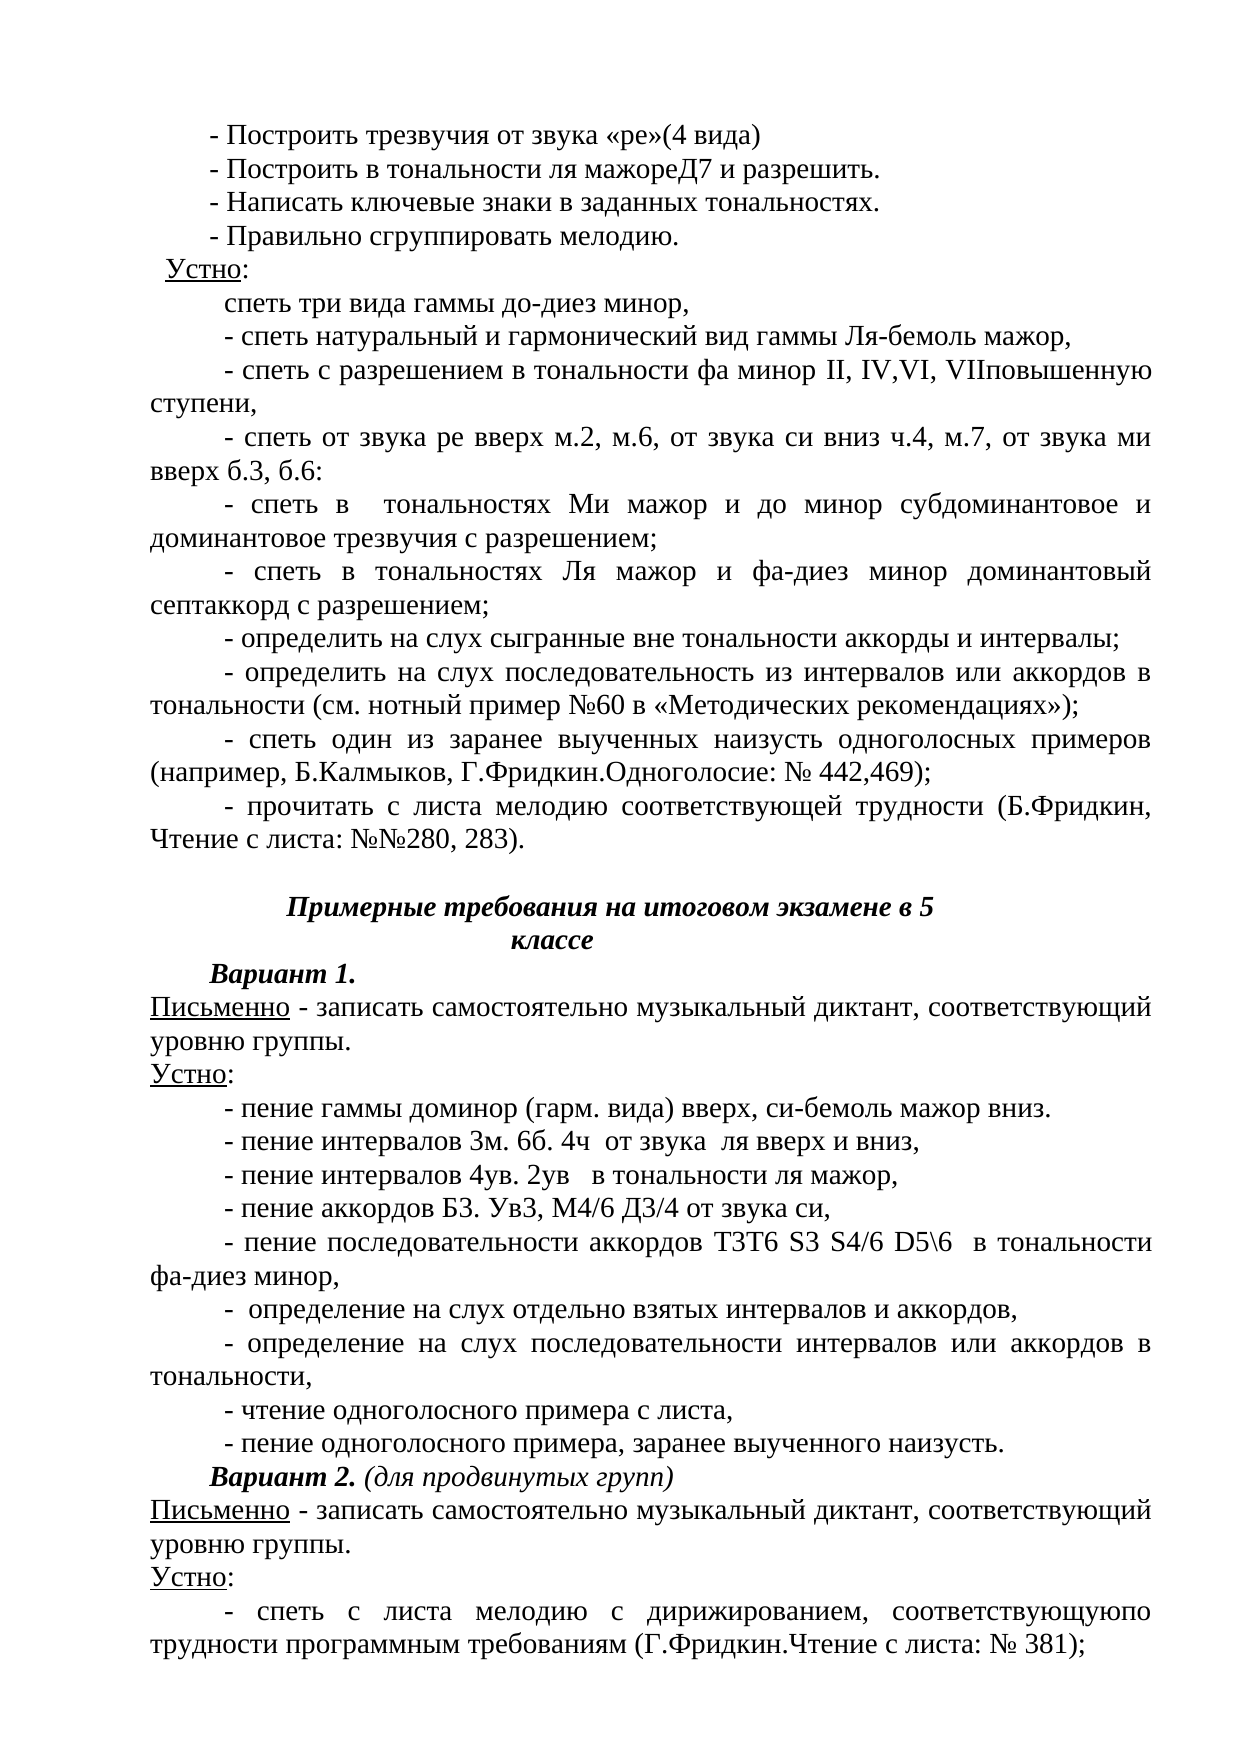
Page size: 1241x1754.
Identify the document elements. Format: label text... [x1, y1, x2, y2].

list - пение гаммы доминор (гарм. вида) вверх, си-бемоль мажор вниз. [150, 1090, 1152, 1123]
list - спеть один из заранее выученных наизусть одноголосных примеров (например, Б.Калмыков, Г.Фридкин.Одноголосие: № 442,469); [150, 721, 1152, 788]
text - Правильно сгруппировать мелодию. [209, 218, 1152, 251]
text - Построить в тональности ля мажореД7 и разрешить. [209, 151, 1152, 184]
list - спеть с разрешением в тональности фа минор II, IV,VI, VIIповышенную ступени, [150, 352, 1152, 419]
text - Построить трезвучия от звука «ре»(4 вида) [209, 117, 1152, 151]
list - спеть в тональностях Ля мажор и фа-диез минор доминантовый септаккорд с разрешением; [150, 553, 1152, 620]
list - прочитать с листа мелодию соответствующей трудности (Б.Фридкин, Чтение с листа: №№280, 283). [150, 788, 1152, 855]
list - определение на слух отдельно взятых интервалов и аккордов, [150, 1291, 1152, 1325]
list - пение интервалов 4ув. 2ув в тональности ля мажор, [150, 1157, 1152, 1191]
list - определить на слух сыгранные вне тональности аккорды и интервалы; [150, 620, 1152, 654]
list - определение на слух последовательности интервалов или аккордов в тональности, [150, 1325, 1152, 1392]
list - определить на слух последовательность из интервалов или аккордов в тональности (см. нотный пример №60 в «Методических рекомендациях»); [150, 654, 1152, 721]
list - пение интервалов 3м. 6б. 4ч от звука ля вверх и вниз, [150, 1123, 1152, 1157]
list - спеть от звука ре вверх м.2, м.6, от звука си вниз ч.4, м.7, от звука ми вверх б.3, б.6: [150, 419, 1152, 486]
text Устно: [150, 1056, 1152, 1090]
list - спеть с листа мелодию с дирижированием, соответствующуюпо трудности программным требованиям (Г.Фридкин.Чтение с листа: № 381); [150, 1593, 1152, 1660]
list - чтение одноголосного примера с листа, [150, 1392, 1152, 1425]
list Устно: [165, 251, 1152, 285]
text Вариант 2. (для продвинутых групп) [152, 1459, 952, 1492]
text Вариант 1. [152, 956, 952, 989]
list - пение последовательности аккордов T3T6 S3 S4/6 D5\6 в тональности фа-диез минор, [150, 1224, 1152, 1291]
list спеть три вида гаммы до-диез минор, [150, 285, 1152, 318]
list - пение аккордов Б3. Ув3, М4/6 Д3/4 от звука си, [150, 1191, 1152, 1224]
list - пение одноголосного примера, заранее выученного наизусть. [150, 1425, 1152, 1459]
text Примерные требования на итоговом экзамене в 5 классе [152, 889, 952, 956]
text Устно: [150, 1559, 1152, 1593]
text Письменно - записать самостоятельно музыкальный диктант, соответствующий уровню группы. [150, 989, 1152, 1056]
text Письменно - записать самостоятельно музыкальный диктант, соответствующий уровню группы. [150, 1492, 1152, 1559]
text - Написать ключевые знаки в заданных тональностях. [209, 184, 1152, 218]
list - спеть в тональностях Ми мажор и до минор субдоминантовое и доминантовое трезвучия с разрешением; [150, 486, 1152, 553]
list - спеть натуральный и гармонический вид гаммы Ля-бемоль мажор, [150, 318, 1152, 352]
